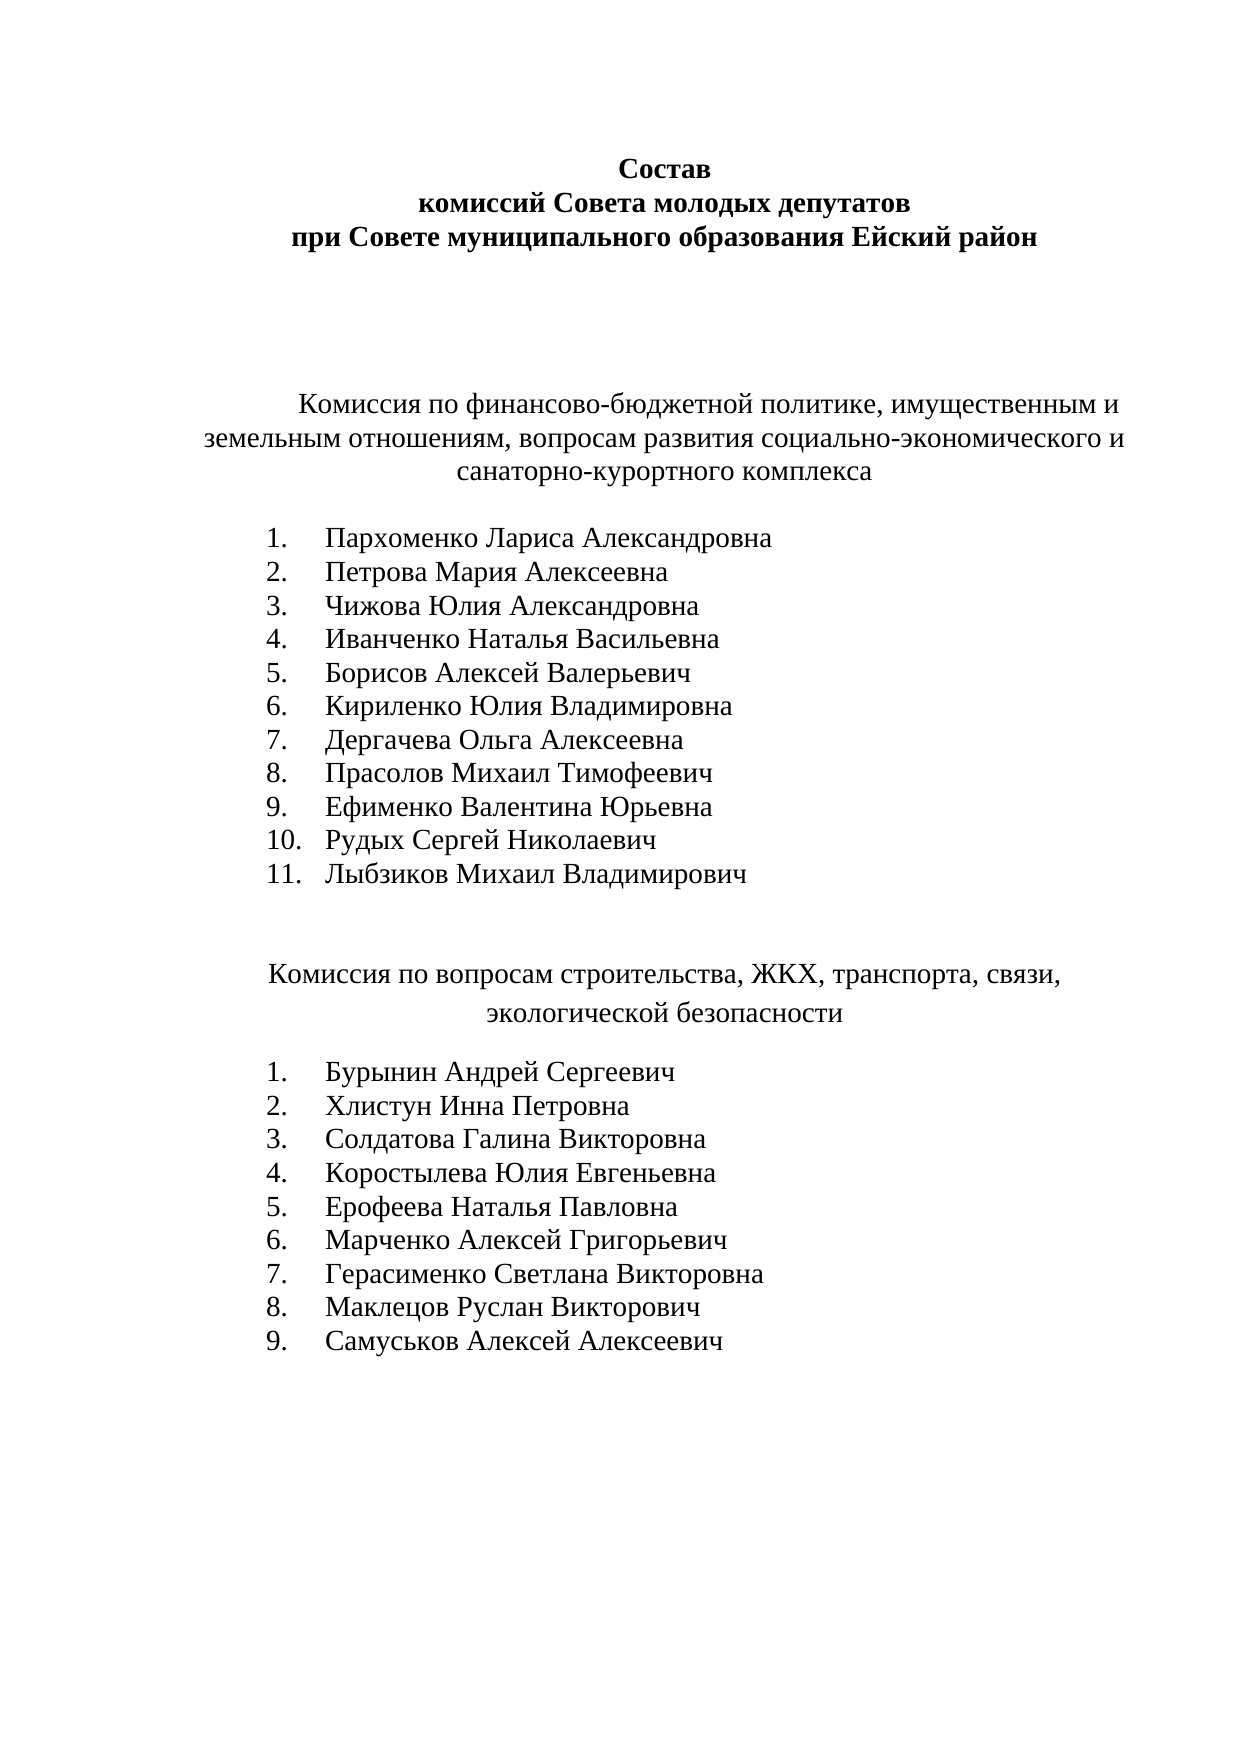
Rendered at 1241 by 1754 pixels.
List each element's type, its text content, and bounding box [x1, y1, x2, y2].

list Петрова Мария Алексеевна [266, 554, 1152, 588]
list Лыбзиков Михаил Владимирович [266, 856, 1152, 889]
list Чижова Юлия Александровна [266, 588, 1152, 621]
list Самуськов Алексей Алексеевич [266, 1323, 1152, 1356]
list Борисов Алексей Валерьевич [266, 655, 1152, 688]
subtitle Состав [177, 152, 1152, 185]
list Маклецов Руслан Викторович [266, 1289, 1152, 1323]
list Ерофеева Наталья Павловна [266, 1189, 1152, 1222]
list Рудых Сергей Николаевич [266, 822, 1152, 856]
list Коростылева Юлия Евгеньевна [266, 1155, 1152, 1189]
list Дергачева Ольга Алексеевна [266, 722, 1152, 755]
list Ефименко Валентина Юрьевна [266, 789, 1152, 822]
text Комиссия по финансово-бюджетной политике, имущественным и земельным отношениям, вопросам развития социально-экономического и санаторно-курортного комплекса [177, 386, 1152, 487]
text Комиссия по вопросам строительства, ЖКХ, транспорта, связи, экологической безопасности [177, 957, 1152, 1029]
list Хлистун Инна Петровна [266, 1088, 1152, 1122]
text при Совете муниципального образования Ейский район [177, 219, 1152, 252]
list Солдатова Галина Викторовна [266, 1122, 1152, 1155]
list Прасолов Михаил Тимофеевич [266, 755, 1152, 789]
text комиссий Совета молодых депутатов [177, 185, 1152, 219]
list Бурынин Андрей Сергеевич [266, 1054, 1152, 1088]
list Иванченко Наталья Васильевна [266, 621, 1152, 655]
list Пархоменко Лариса Александровна [266, 521, 1152, 554]
list Герасименко Светлана Викторовна [266, 1256, 1152, 1289]
list Марченко Алексей Григорьевич [266, 1222, 1152, 1256]
list Кириленко Юлия Владимировна [266, 688, 1152, 722]
